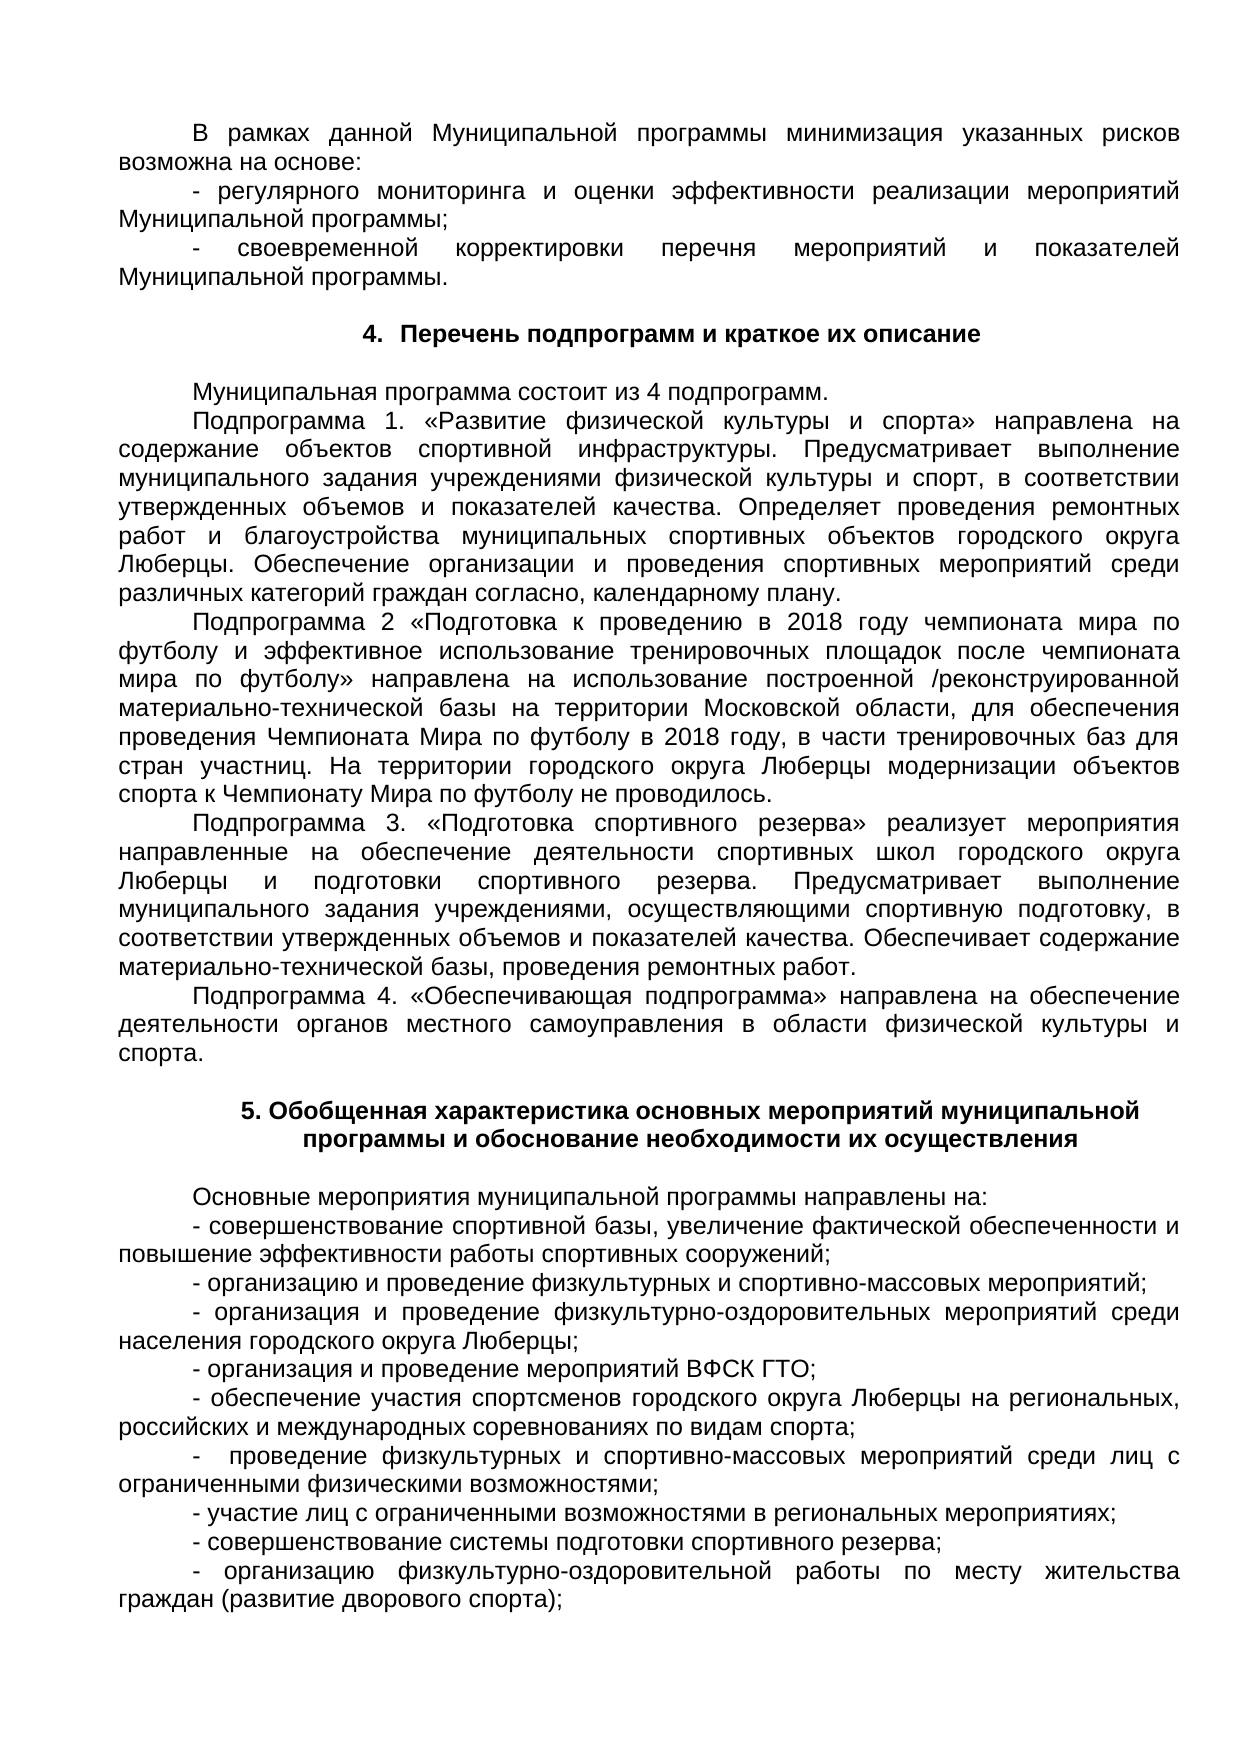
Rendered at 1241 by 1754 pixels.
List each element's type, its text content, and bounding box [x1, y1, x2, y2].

text Муниципальная программа состоит из 4 подпрограмм. [118, 377, 1181, 406]
text - организацию физкультурно-оздоровительной работы по месту жительства граждан (развитие дворового спорта); [118, 1556, 1181, 1613]
text Основные мероприятия муниципальной программы направлены на: [118, 1182, 1181, 1211]
text Подпрограмма 4. «Обеспечивающая подпрограмма» направлена на обеспечение деятельности органов местного самоуправления в области физической культуры и спорта. [118, 981, 1181, 1067]
text - совершенствование системы подготовки спортивного резерва; [118, 1527, 1181, 1556]
text Подпрограмма 1. «Развитие физической культуры и спорта» направлена на содержание объектов спортивной инфраструктуры. Предусматривает выполнение муниципального задания учреждениями физической культуры и спорт, в соответствии утвержденных объемов и показателей качества. Определяет проведения ремонтных работ и благоустройства муниципальных спортивных объектов городского округа Люберцы. Обеспечение организации и проведения спортивных мероприятий среди различных категорий граждан согласно, календарному плану. [118, 406, 1181, 607]
text Подпрограмма 3. «Подготовка спортивного резерва» реализует мероприятия направленные на обеспечение деятельности спортивных школ городского округа Люберцы и подготовки спортивного резерва. Предусматривает выполнение муниципального задания учреждениями, осуществляющими спортивную подготовку, в соответствии утвержденных объемов и показателей качества. Обеспечивает содержание материально-технической базы, проведения ремонтных работ. [118, 808, 1181, 981]
text - организация и проведение физкультурно-оздоровительных мероприятий среди населения городского округа Люберцы; [118, 1297, 1181, 1354]
text - проведение физкультурных и спортивно-массовых мероприятий среди лиц с ограниченными физическими возможностями; [118, 1441, 1181, 1498]
text - организация и проведение мероприятий ВФСК ГТО; [118, 1354, 1181, 1383]
text - обеспечение участия спортсменов городского округа Люберцы на региональных, российских и международных соревнованиях по видам спорта; [118, 1383, 1181, 1441]
text - организацию и проведение физкультурных и спортивно-массовых мероприятий; [118, 1268, 1181, 1297]
text - регулярного мониторинга и оценки эффективности реализации мероприятий Муниципальной программы; [118, 176, 1181, 233]
text - участие лиц с ограниченными возможностями в региональных мероприятиях; [118, 1498, 1181, 1527]
text Подпрограмма 2 «Подготовка к проведению в 2018 году чемпионата мира по футболу и эффективное использование тренировочных площадок после чемпионата мира по футболу» направлена на использование построенной /реконструированной материально-технической базы на территории Московской области, для обеспечения проведения Чемпионата Мира по футболу в 2018 году, в части тренировочных баз для стран участниц. На территории городского округа Люберцы модернизации объектов спорта к Чемпионату Мира по футболу не проводилось. [118, 607, 1181, 808]
list Перечень подпрограмм и краткое их описание [162, 319, 1181, 348]
text В рамках данной Муниципальной программы минимизация указанных рисков возможна на основе: [118, 118, 1181, 176]
text - совершенствование спортивной базы, увеличение фактической обеспеченности и повышение эффективности работы спортивных сооружений; [118, 1211, 1181, 1268]
text 5. Обобщенная характеристика основных мероприятий муниципальной программы и обоснование необходимости их осуществления [200, 1096, 1181, 1153]
text - своевременной корректировки перечня мероприятий и показателей Муниципальной программы. [118, 233, 1181, 291]
